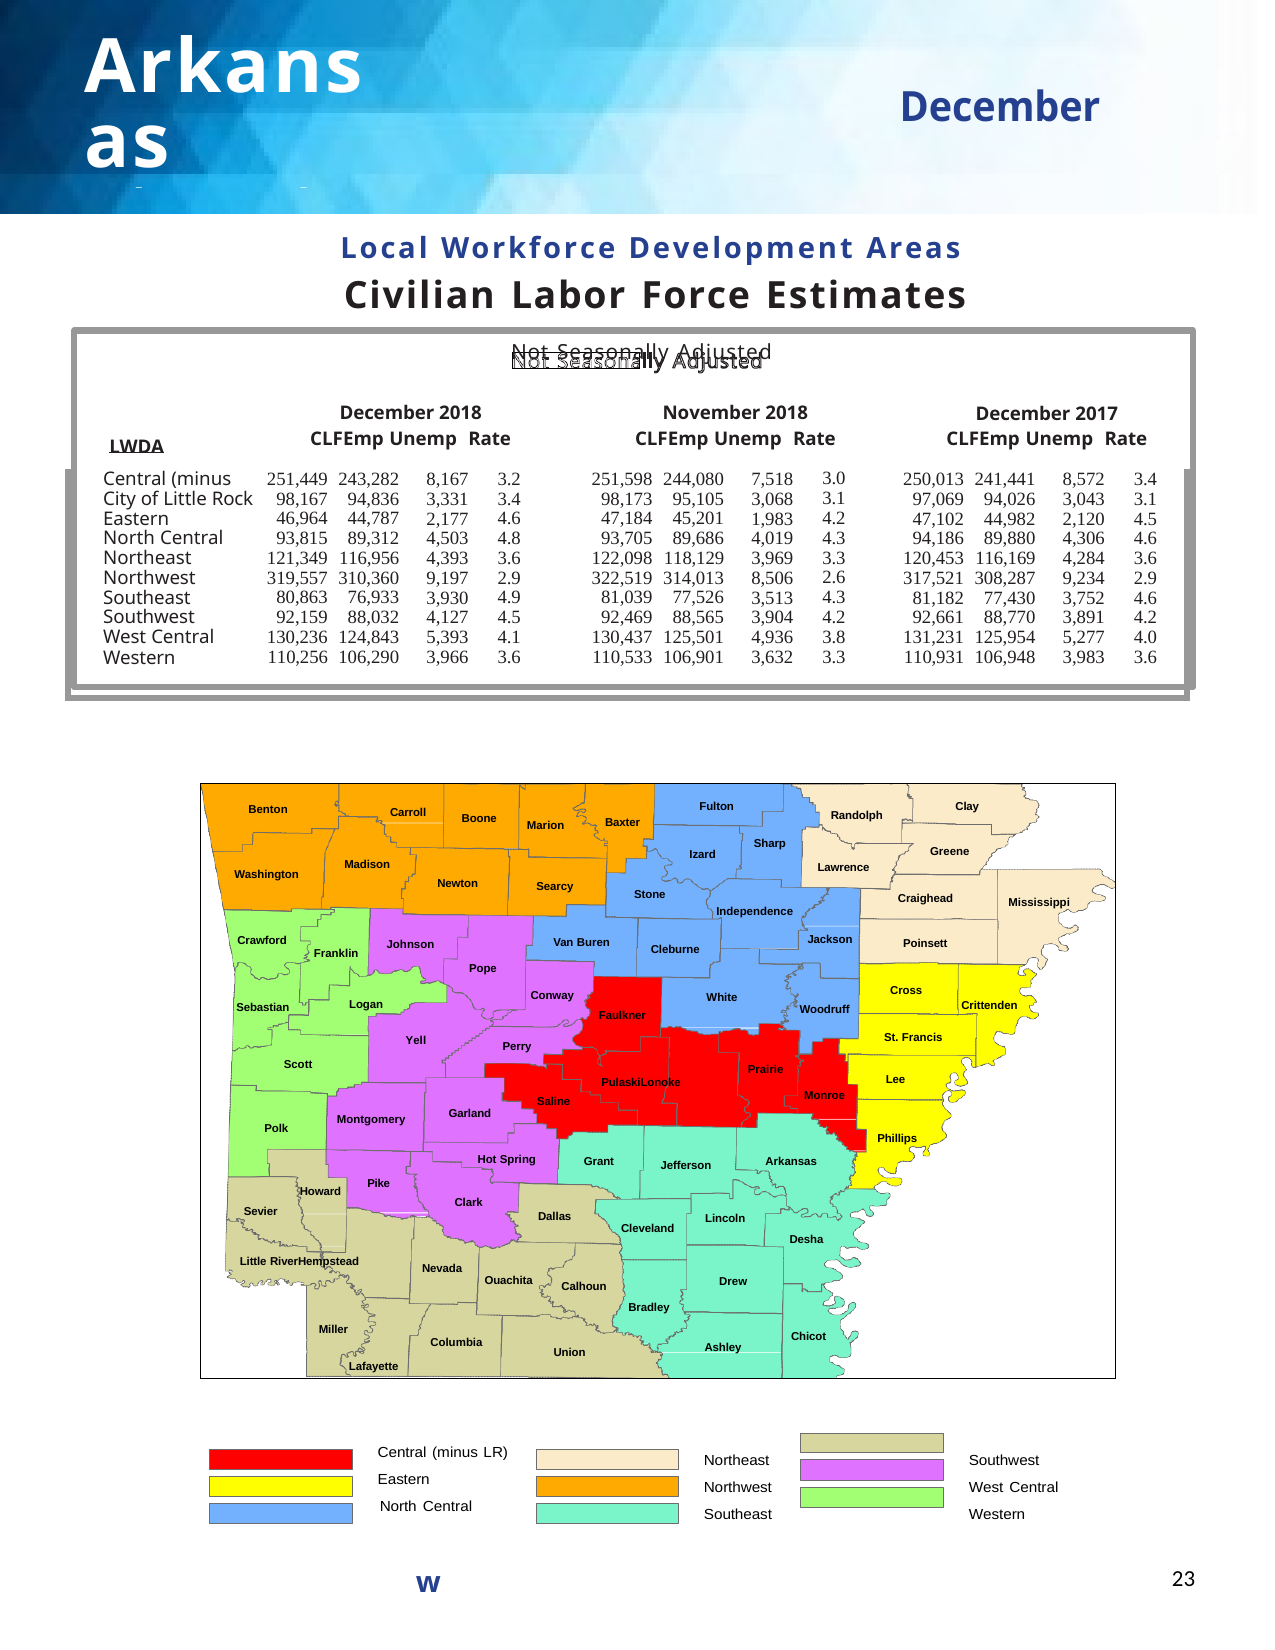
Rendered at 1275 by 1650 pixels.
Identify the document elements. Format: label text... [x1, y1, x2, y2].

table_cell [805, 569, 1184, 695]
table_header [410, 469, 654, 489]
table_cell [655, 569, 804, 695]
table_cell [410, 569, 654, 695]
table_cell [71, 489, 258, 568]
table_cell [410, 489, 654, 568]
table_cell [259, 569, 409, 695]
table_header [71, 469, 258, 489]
picture [201, 784, 1115, 1378]
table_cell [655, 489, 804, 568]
subtitle Local Workforce Development Areas [340, 227, 1275, 267]
text Northeast Northwest Southeast [704, 1451, 774, 1522]
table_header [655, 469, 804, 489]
text Southwest West Central Western [968, 1451, 1060, 1522]
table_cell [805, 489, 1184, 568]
text Central (minus LR) Eastern [377, 1444, 510, 1487]
picture [0, 0, 1272, 214]
picture [513, 353, 639, 368]
text North Central [0, 1498, 472, 1515]
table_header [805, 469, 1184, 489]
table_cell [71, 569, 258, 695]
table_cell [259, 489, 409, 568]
text Civilian Labor Force Estimates [343, 268, 1275, 319]
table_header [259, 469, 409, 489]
